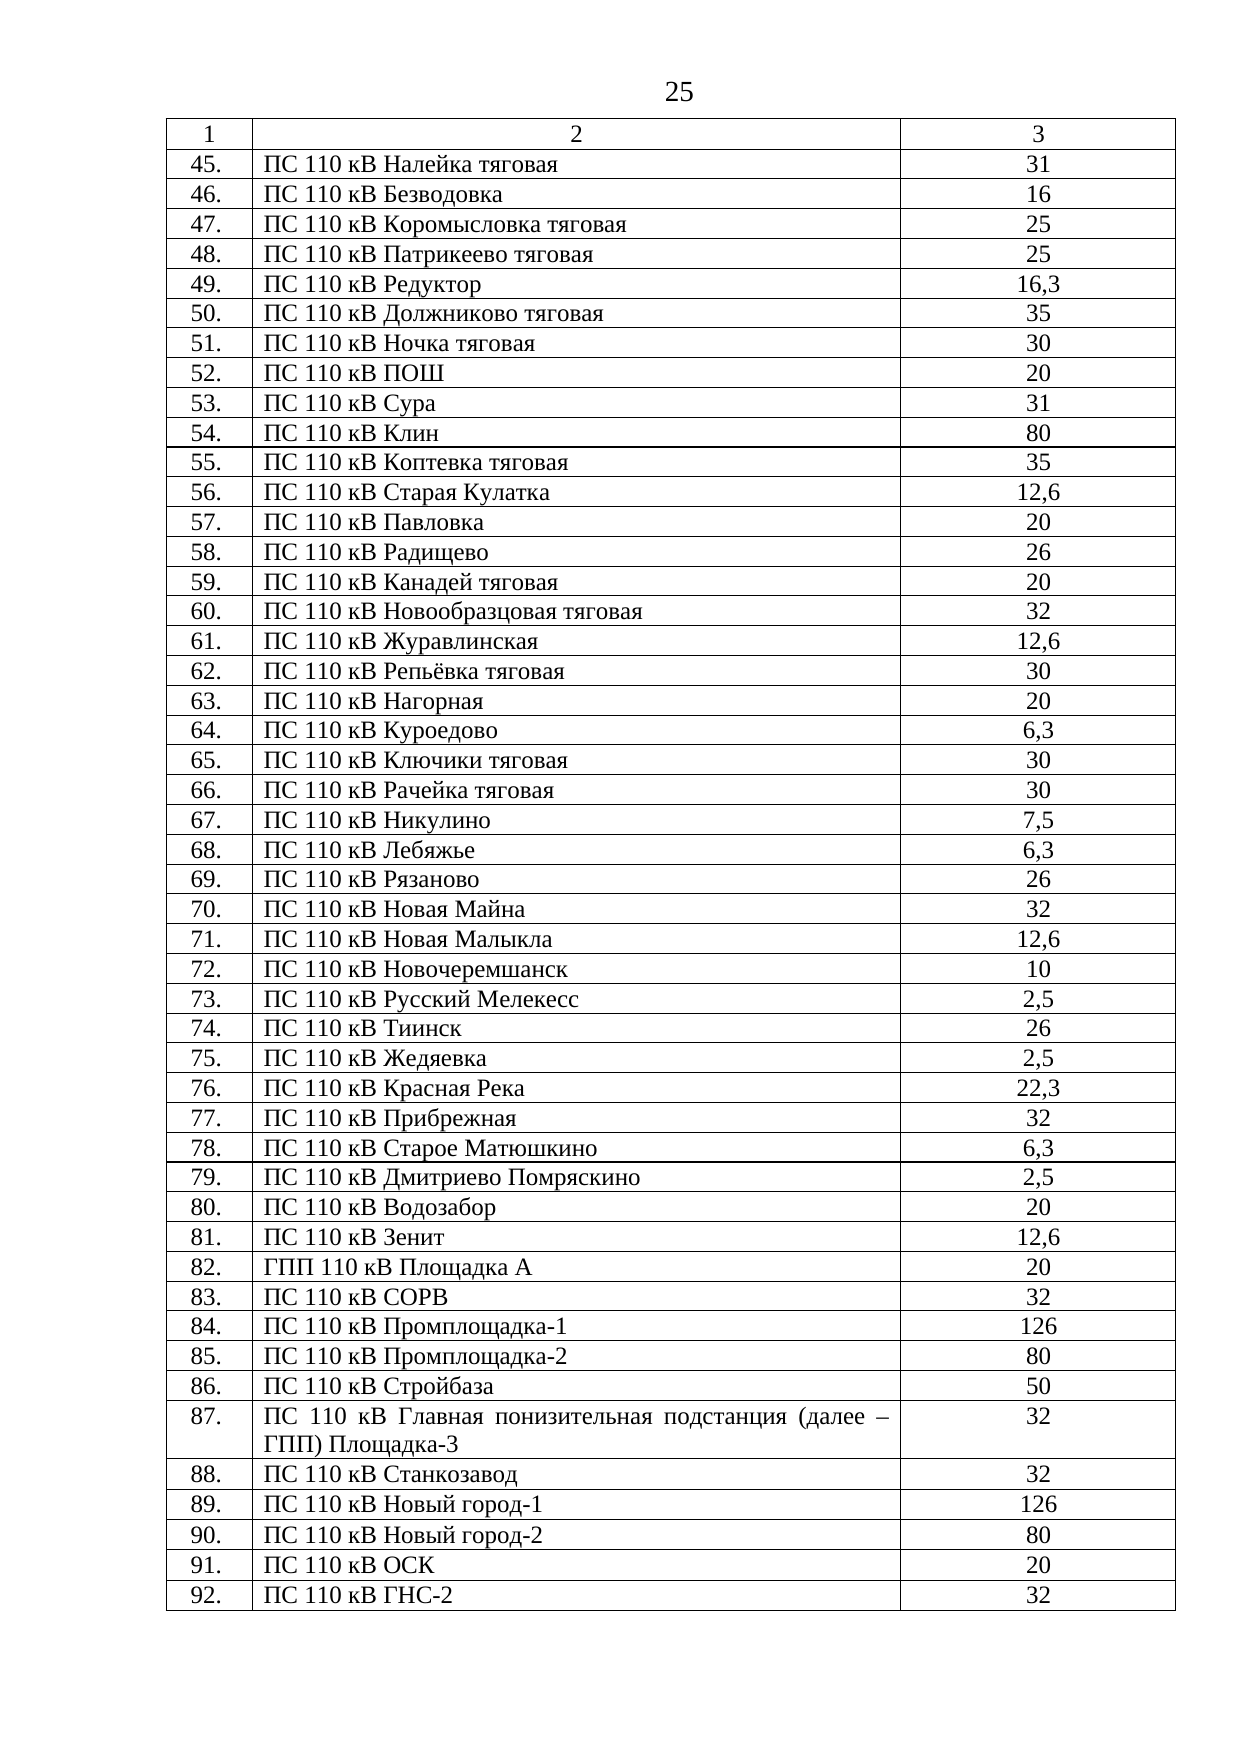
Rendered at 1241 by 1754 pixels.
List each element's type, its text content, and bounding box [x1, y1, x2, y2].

table_cell ПС 110 кВ Канадей тяговая [253, 567, 900, 595]
table_cell 16 [901, 179, 1175, 208]
table_cell 30 [901, 656, 1175, 685]
table_cell ПС 110 кВ Журавлинская [253, 626, 900, 655]
table_cell [167, 1192, 252, 1221]
table_cell ПС 110 кВ Дмитриево Помряскино [253, 1163, 900, 1191]
table_cell [167, 865, 252, 893]
table_cell ПС 110 кВ ПОШ [253, 358, 900, 387]
table_cell ПС 110 кВ Репьёвка тяговая [253, 656, 900, 685]
table_cell [167, 686, 252, 714]
table_cell 35 [901, 299, 1175, 327]
table_cell ПС 110 кВ Главная понизительная подстанция (далее – ГПП) Площадка-3 [253, 1401, 900, 1458]
table_cell [167, 1014, 252, 1042]
table_cell 20 [901, 1252, 1175, 1281]
table_cell ПС 110 кВ Старая Кулатка [253, 477, 900, 506]
table_cell 26 [901, 865, 1175, 893]
table_cell ПС 110 кВ Промплощадка-1 [253, 1311, 900, 1340]
table_cell ПС 110 кВ Лебяжье [253, 835, 900, 863]
table_cell [167, 835, 252, 863]
table_cell [167, 1371, 252, 1400]
table_cell [167, 1103, 252, 1132]
table_cell [167, 507, 252, 536]
table_cell 32 [901, 1103, 1175, 1132]
table_cell ПС 110 кВ Тиинск [253, 1014, 900, 1042]
table_cell ПС 110 кВ Зенит [253, 1222, 900, 1251]
table_cell ПС 110 кВ Новообразцовая тяговая [253, 596, 900, 625]
table_cell [167, 716, 252, 744]
table_header 2 [253, 119, 900, 148]
table_cell [167, 924, 252, 953]
table_cell ПС 110 кВ Станкозавод [253, 1459, 900, 1488]
table_cell 32 [901, 1581, 1175, 1610]
table_cell [167, 1459, 252, 1488]
table_cell ПС 110 кВ Клин [253, 418, 900, 446]
table_cell 2,5 [901, 984, 1175, 1012]
table_cell ПС 110 кВ Жедяевка [253, 1043, 900, 1072]
table_cell ПС 110 кВ ГНС-2 [253, 1581, 900, 1610]
table_cell [167, 626, 252, 655]
table_cell ПС 110 кВ Патрикеево тяговая [253, 239, 900, 268]
table_cell [167, 179, 252, 208]
table_cell ПС 110 кВ Нагорная [253, 686, 900, 714]
table_cell ПС 110 кВ Рачейка тяговая [253, 775, 900, 804]
table_cell 50 [901, 1371, 1175, 1400]
table_cell [167, 209, 252, 238]
table_cell 12,6 [901, 626, 1175, 655]
table_cell [167, 239, 252, 268]
table_cell [167, 1163, 252, 1191]
table_cell [167, 1341, 252, 1370]
table_cell [167, 894, 252, 923]
table_cell 20 [901, 686, 1175, 714]
table_cell [167, 954, 252, 983]
table_cell 30 [901, 328, 1175, 357]
table_cell ПС 110 кВ Налейка тяговая [253, 150, 900, 178]
table_cell 6,3 [901, 835, 1175, 863]
table_cell ПС 110 кВ Коптевка тяговая [253, 448, 900, 476]
table_header 3 [901, 119, 1175, 148]
table_cell ПС 110 кВ Безводовка [253, 179, 900, 208]
table_cell ПС 110 кВ Новый город-1 [253, 1490, 900, 1519]
table_cell ПС 110 кВ Павловка [253, 507, 900, 536]
table_cell [167, 745, 252, 774]
table_cell ПС 110 кВ Новый город-2 [253, 1520, 900, 1549]
table_cell ПС 110 кВ Промплощадка-2 [253, 1341, 900, 1370]
table_cell ПС 110 кВ ОСК [253, 1550, 900, 1579]
table_cell [167, 1282, 252, 1310]
table_cell 80 [901, 1520, 1175, 1549]
table_cell [167, 1520, 252, 1549]
table_cell [167, 656, 252, 685]
table_cell ПС 110 кВ Сура [253, 388, 900, 417]
table_cell 12,6 [901, 924, 1175, 953]
table_cell [167, 299, 252, 327]
table_cell [167, 1073, 252, 1102]
table_cell [167, 1133, 252, 1161]
table_cell [167, 775, 252, 804]
table_cell 20 [901, 567, 1175, 595]
table_cell 32 [901, 1282, 1175, 1310]
table_cell 2,5 [901, 1043, 1175, 1072]
table_cell [167, 1490, 252, 1519]
table_cell [167, 984, 252, 1012]
table_cell 32 [901, 1401, 1175, 1458]
table_cell ПС 110 кВ Ночка тяговая [253, 328, 900, 357]
table_cell 20 [901, 507, 1175, 536]
table_cell 26 [901, 1014, 1175, 1042]
table_cell 31 [901, 150, 1175, 178]
table_cell ПС 110 кВ Красная Река [253, 1073, 900, 1102]
table_cell [167, 537, 252, 566]
table_cell 7,5 [901, 805, 1175, 834]
table_cell [167, 418, 252, 446]
table_cell 35 [901, 448, 1175, 476]
table_cell 32 [901, 596, 1175, 625]
table_cell ПС 110 кВ Рязаново [253, 865, 900, 893]
table_cell ПС 110 кВ СОРВ [253, 1282, 900, 1310]
table_cell 126 [901, 1490, 1175, 1519]
table_cell [167, 448, 252, 476]
table_cell 6,3 [901, 716, 1175, 744]
table_cell ПС 110 кВ Прибрежная [253, 1103, 900, 1132]
table_cell 12,6 [901, 1222, 1175, 1251]
table_cell ПС 110 кВ Редуктор [253, 269, 900, 297]
table_cell [167, 150, 252, 178]
table_cell [167, 1311, 252, 1340]
table_cell ПС 110 кВ Русский Мелекесс [253, 984, 900, 1012]
table_cell ПС 110 кВ Ключики тяговая [253, 745, 900, 774]
table_cell 2,5 [901, 1163, 1175, 1191]
table_cell [167, 1043, 252, 1072]
table_cell 30 [901, 775, 1175, 804]
table_cell ПС 110 кВ Должниково тяговая [253, 299, 900, 327]
table_cell 20 [901, 358, 1175, 387]
table_cell ПС 110 кВ Коромысловка тяговая [253, 209, 900, 238]
table_cell 12,6 [901, 477, 1175, 506]
table_cell ПС 110 кВ Новая Майна [253, 894, 900, 923]
table_cell [167, 269, 252, 297]
table_cell ПС 110 кВ Куроедово [253, 716, 900, 744]
table_cell 32 [901, 894, 1175, 923]
table_cell [167, 358, 252, 387]
table_cell [167, 1550, 252, 1579]
table_cell 80 [901, 418, 1175, 446]
table_cell 22,3 [901, 1073, 1175, 1102]
table_cell 31 [901, 388, 1175, 417]
table_cell [167, 567, 252, 595]
table_cell 20 [901, 1192, 1175, 1221]
table_cell [167, 805, 252, 834]
table_cell ПС 110 кВ Новочеремшанск [253, 954, 900, 983]
table_cell 32 [901, 1459, 1175, 1488]
table_cell 26 [901, 537, 1175, 566]
table_cell 80 [901, 1341, 1175, 1370]
table_cell [167, 1222, 252, 1251]
table_cell ГПП 110 кВ Площадка А [253, 1252, 900, 1281]
table_cell ПС 110 кВ Водозабор [253, 1192, 900, 1221]
table_cell 6,3 [901, 1133, 1175, 1161]
table_cell ПС 110 кВ Старое Матюшкино [253, 1133, 900, 1161]
table_cell [167, 328, 252, 357]
table_cell 10 [901, 954, 1175, 983]
table_cell [167, 596, 252, 625]
table_cell 25 [901, 239, 1175, 268]
table_header 1 [167, 119, 252, 148]
table_cell 16,3 [901, 269, 1175, 297]
table_cell [167, 1581, 252, 1610]
table_cell ПС 110 кВ Новая Малыкла [253, 924, 900, 953]
table_cell ПС 110 кВ Радищево [253, 537, 900, 566]
table_cell ПС 110 кВ Стройбаза [253, 1371, 900, 1400]
table_cell [167, 477, 252, 506]
table_cell ПС 110 кВ Никулино [253, 805, 900, 834]
table_cell 25 [901, 209, 1175, 238]
table_cell [167, 1252, 252, 1281]
table_cell [167, 1401, 252, 1458]
table_cell 20 [901, 1550, 1175, 1579]
table_cell 30 [901, 745, 1175, 774]
table_cell [167, 388, 252, 417]
table_cell 126 [901, 1311, 1175, 1340]
